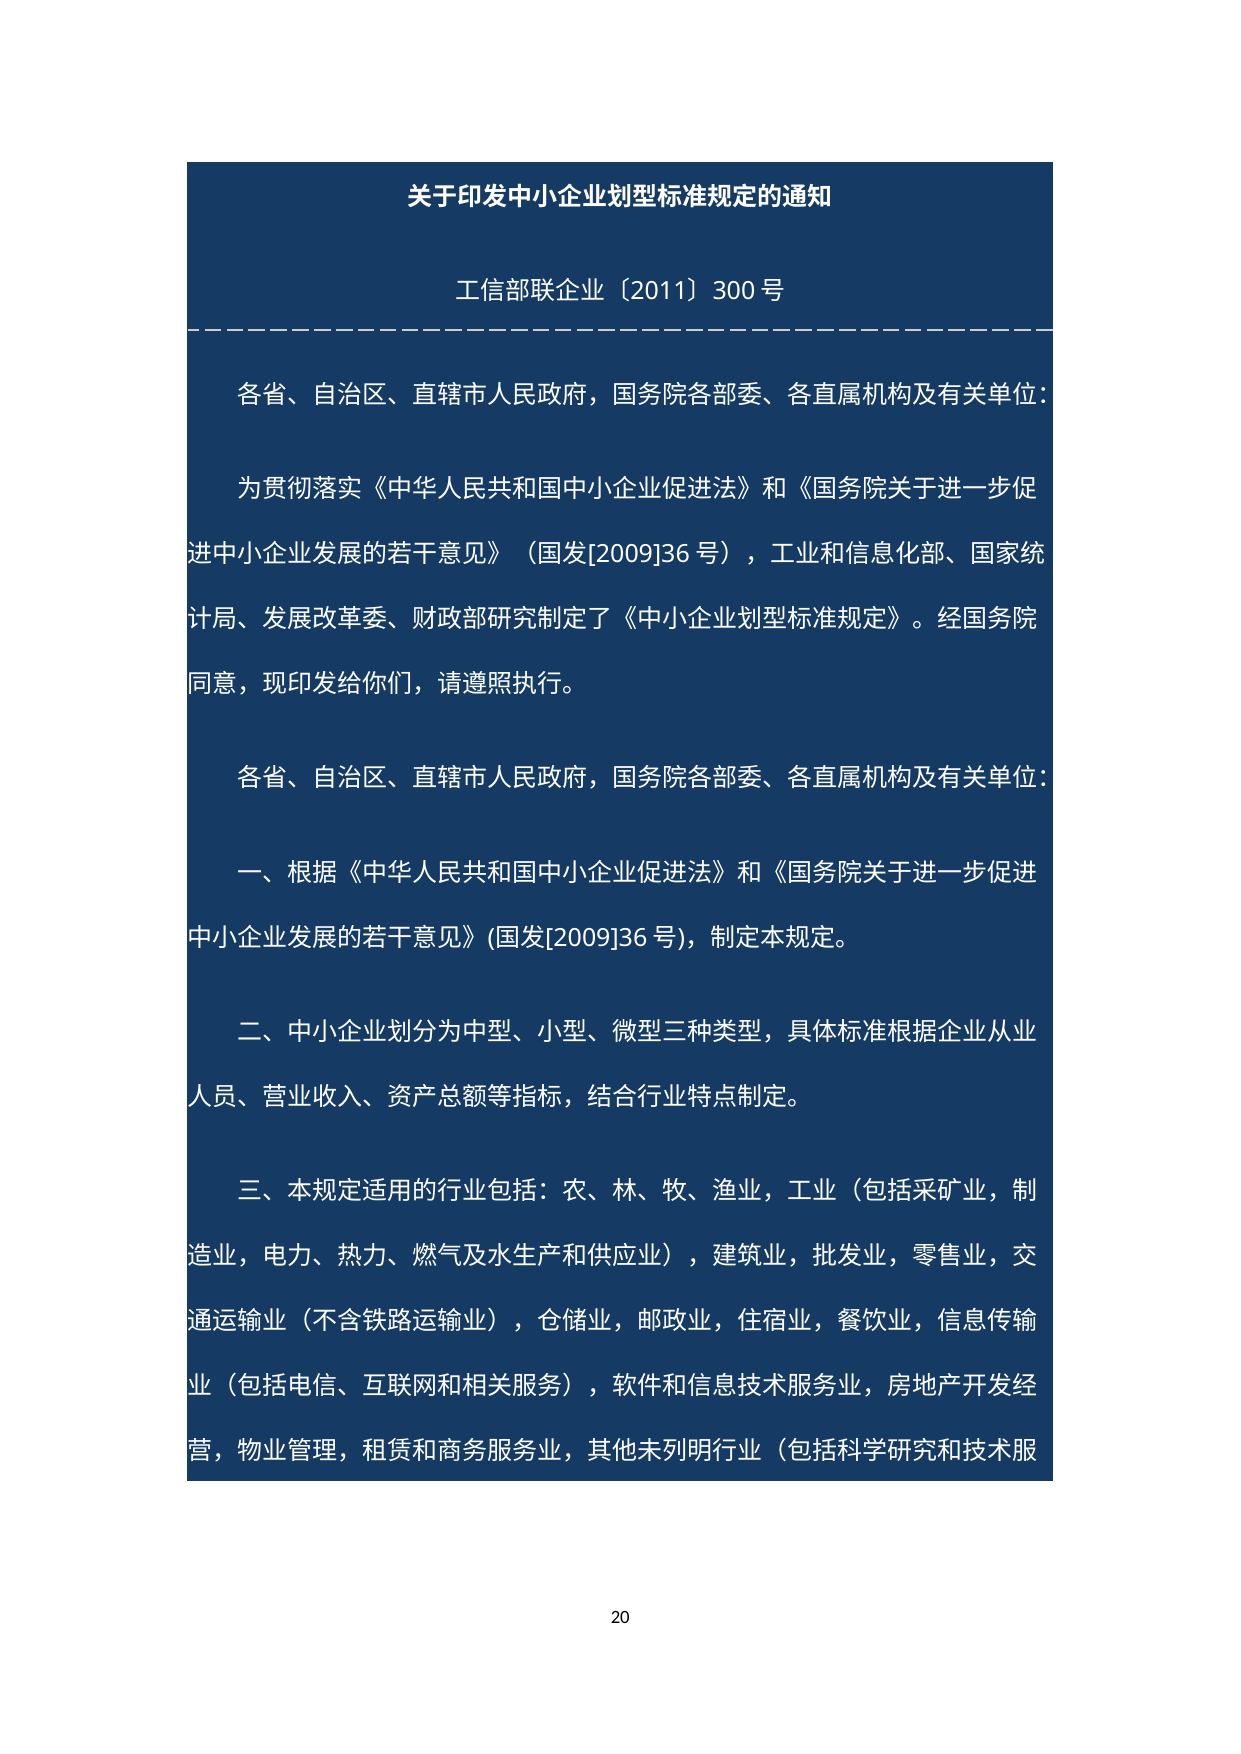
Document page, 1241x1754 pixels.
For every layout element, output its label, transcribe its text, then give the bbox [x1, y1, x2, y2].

text 为贯彻落实《中华人民共和国中小企业促进法》和《国务院关于进一步促进中小企业发展的若干意见》（国发[2009]36号），工业和信息化部、国家统计局、发展改革委、财政部研究制定了《中小企业划型标准规定》。经国务院同意，现印发给你们，请遵照执行。 [187, 454, 1053, 714]
text 工信部联企业〔2011〕300号 [187, 256, 1053, 331]
text 关于印发中小企业划型标准规定的通知 [187, 162, 1053, 227]
text 各省、自治区、直辖市人民政府，国务院各部委、各直属机构及有关单位： [187, 360, 1053, 425]
text 一、根据《中华人民共和国中小企业促进法》和《国务院关于进一步促进中小企业发展的若干意见》(国发[2009]36号)，制定本规定。 [187, 838, 1053, 968]
text 各省、自治区、直辖市人民政府，国务院各部委、各直属机构及有关单位： [187, 743, 1053, 808]
text 二、中小企业划分为中型、小型、微型三种类型，具体标准根据企业从业人员、营业收入、资产总额等指标，结合行业特点制定。 [187, 997, 1053, 1127]
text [187, 1156, 1053, 1481]
